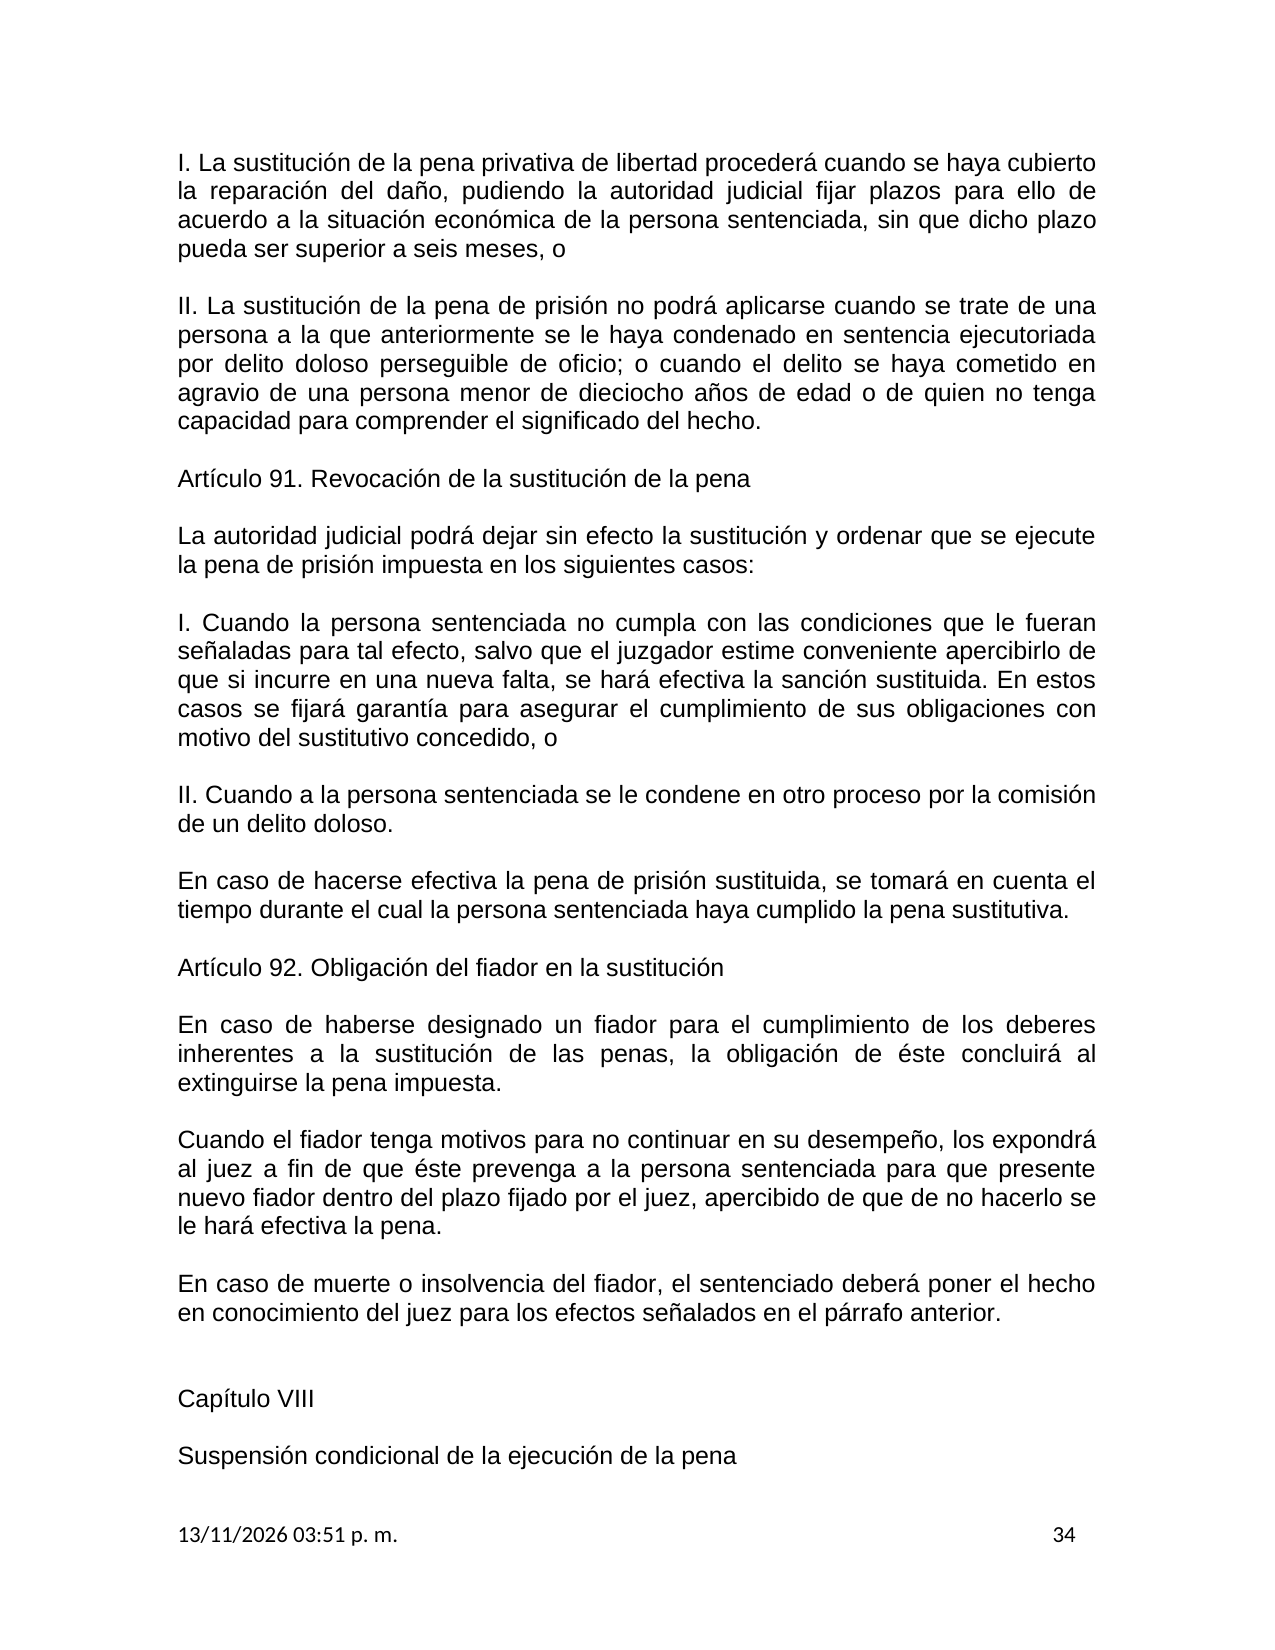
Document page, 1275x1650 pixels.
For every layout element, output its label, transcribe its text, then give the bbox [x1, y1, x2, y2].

text I. La sustitución de la pena privativa de libertad procederá cuando se haya cubierto la reparación del daño, pudiendo la autoridad judicial fijar plazos para ello de acuerdo a la situación económica de la persona sentenciada, sin que dicho plazo pueda ser superior a seis meses, o [177, 148, 1098, 263]
text En caso de muerte o insolvencia del fiador, el sentenciado deberá poner el hecho en conocimiento del juez para los efectos señalados en el párrafo anterior. [177, 1269, 1098, 1326]
text La autoridad judicial podrá dejar sin efecto la sustitución y ordenar que se ejecute la pena de prisión impuesta en los siguientes casos: [177, 521, 1098, 579]
text Suspensión condicional de la ejecución de la pena [177, 1441, 1098, 1470]
text En caso de hacerse efectiva la pena de prisión sustituida, se tomará en cuenta el tiempo durante el cual la persona sentenciada haya cumplido la pena sustitutiva. [177, 866, 1098, 924]
text Artículo 92. Obligación del fiador en la sustitución [177, 953, 1098, 981]
text II. La sustitución de la pena de prisión no podrá aplicarse cuando se trate de una persona a la que anteriormente se le haya condenado en sentencia ejecutoriada por delito doloso perseguible de oficio; o cuando el delito se haya cometido en agravio de una persona menor de dieciocho años de edad o de quien no tenga capacidad para comprender el significado del hecho. [177, 291, 1098, 435]
text Artículo 91. Revocación de la sustitución de la pena [177, 464, 1098, 493]
text I. Cuando la persona sentenciada no cumpla con las condiciones que le fueran señaladas para tal efecto, salvo que el juzgador estime conveniente apercibirlo de que si incurre en una nueva falta, se hará efectiva la sanción sustituida. En estos casos se fijará garantía para asegurar el cumplimiento de sus obligaciones con motivo del sustitutivo concedido, o [177, 608, 1098, 751]
text En caso de haberse designado un fiador para el cumplimiento de los deberes inherentes a la sustitución de las penas, la obligación de éste concluirá al extinguirse la pena impuesta. [177, 1010, 1098, 1096]
text Capítulo VIII [177, 1384, 1098, 1413]
text II. Cuando a la persona sentenciada se le condene en otro proceso por la comisión de un delito doloso. [177, 780, 1098, 838]
text Cuando el fiador tenga motivos para no continuar en su desempeño, los expondrá al juez a fin de que éste prevenga a la persona sentenciada para que presente nuevo fiador dentro del plazo fijado por el juez, apercibido de que de no hacerlo se le hará efectiva la pena. [177, 1125, 1098, 1240]
